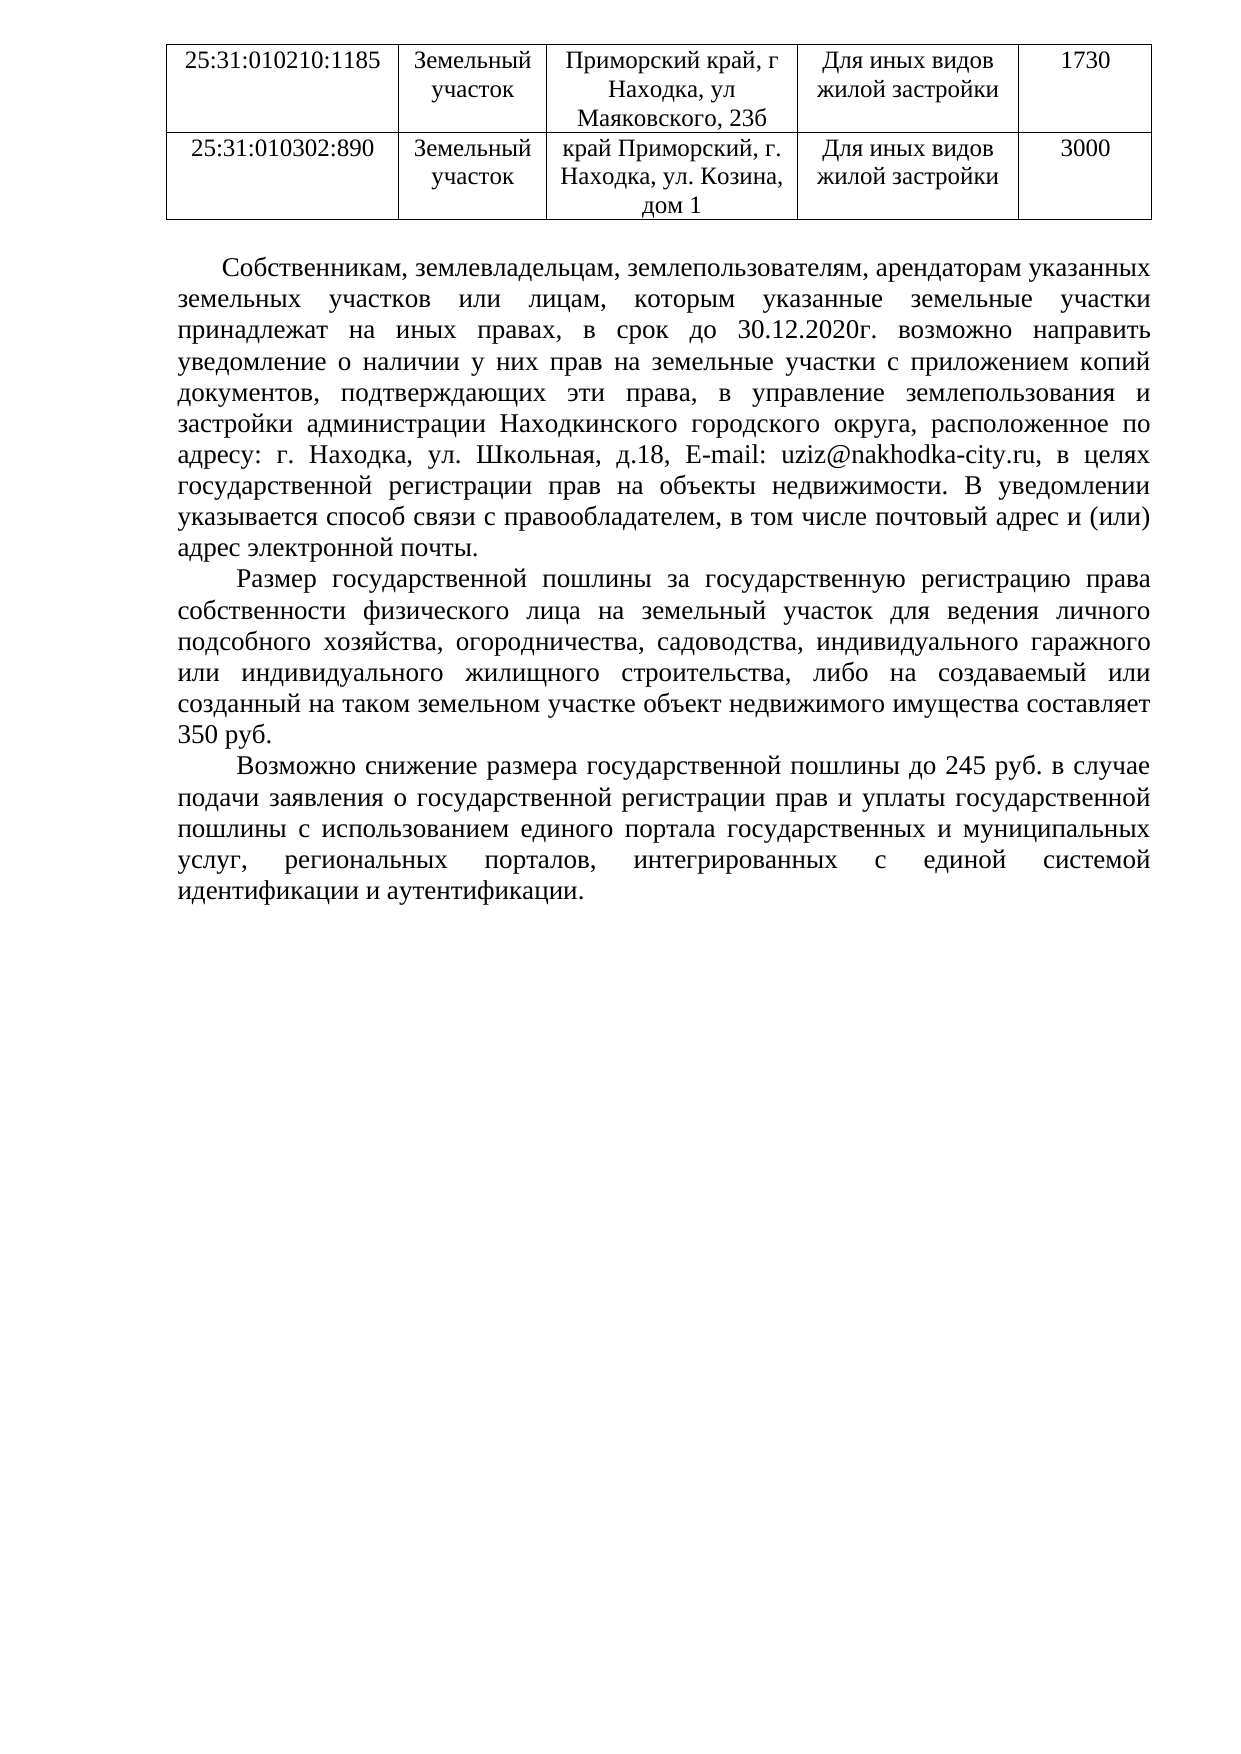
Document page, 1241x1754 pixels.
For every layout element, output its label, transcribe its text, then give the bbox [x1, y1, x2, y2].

table_cell Для иных видов жилой застройки [798, 133, 1018, 219]
table_cell Приморский край, г Находка, ул Маяковского, 23б [547, 45, 797, 132]
table_cell 1730 [1019, 45, 1151, 132]
table_cell Для иных видов жилой застройки [798, 45, 1018, 132]
table_cell 3000 [1019, 133, 1151, 219]
text Размер государственной пошлины за государственную регистрацию права собственности физического лица на земельный участок для ведения личного подсобного хозяйства, огородничества, садоводства, индивидуального гаражного или индивидуального жилищного строительства, либо на создаваемый или созданный на таком земельном участке объект недвижимого имущества составляет 350 руб. [177, 563, 1152, 749]
table_cell Земельный участок [399, 45, 546, 132]
text Возможно снижение размера государственной пошлины до 245 руб. в случае подачи заявления о государственной регистрации прав и уплаты государственной пошлины с использованием единого портала государственных и муниципальных услуг, региональных порталов, интегрированных с единой системой идентификации и аутентификации. [177, 749, 1152, 905]
text Собственникам, землевладельцам, землепользователям, арендаторам указанных земельных участков или лицам, которым указанные земельные участки принадлежат на иных правах, в срок до 30.12.2020г. возможно направить уведомление о наличии у них прав на земельные участки с приложением копий документов, подтверждающих эти права, в управление землепользования и застройки администрации Находкинского городского округа, расположенное по адресу: г. Находка, ул. Школьная, д.18, E-mail: uziz@nakhodka-city.ru, в целях государственной регистрации прав на объекты недвижимости. В уведомлении указывается способ связи с правообладателем, в том числе почтовый адрес и (или) адрес электронной почты. [177, 251, 1152, 563]
table_cell 25:31:010210:1185 [167, 45, 398, 132]
table_cell Земельный участок [399, 133, 546, 219]
table_cell 25:31:010302:890 [167, 133, 398, 219]
table_cell край Приморский, г. Находка, ул. Козина, дом 1 [547, 133, 797, 219]
